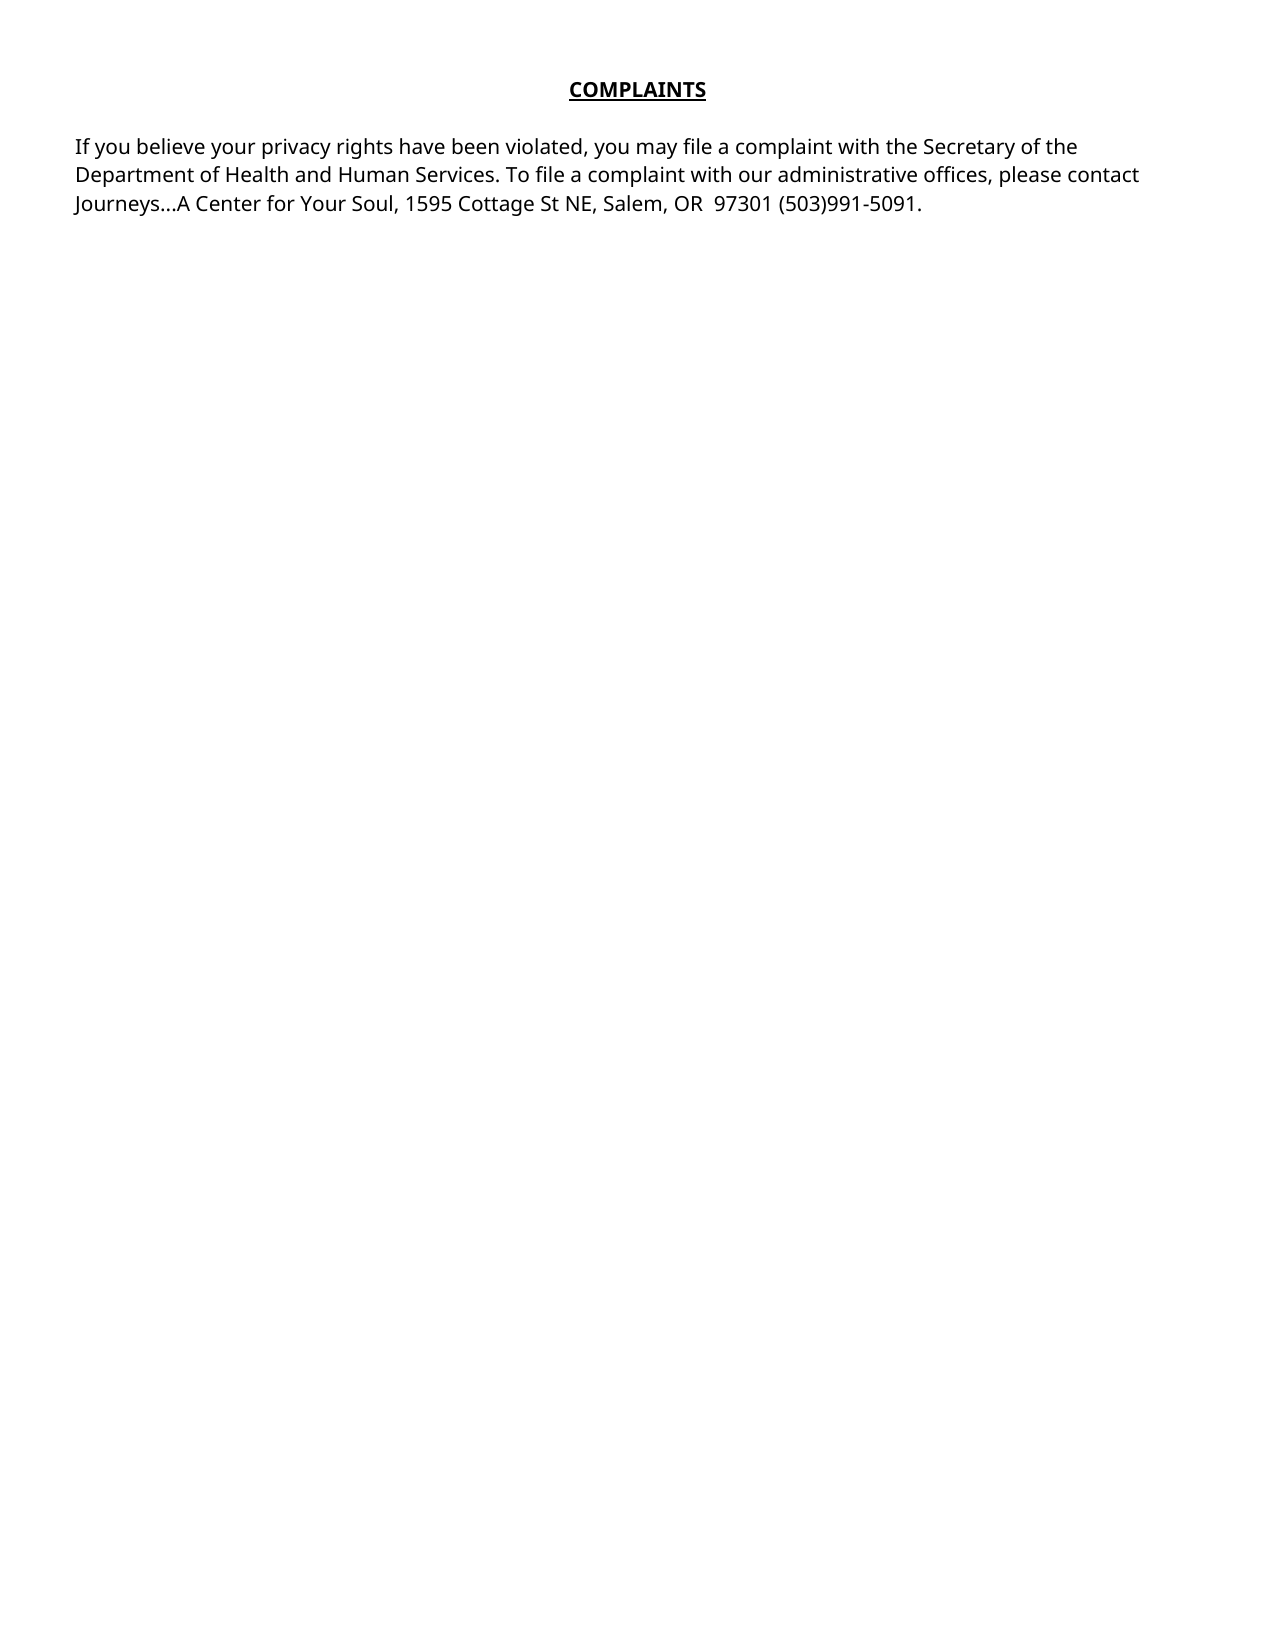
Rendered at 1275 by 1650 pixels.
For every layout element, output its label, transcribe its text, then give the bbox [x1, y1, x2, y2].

text If you believe your privacy rights have been violated, you may file a complaint with the Secretary of the Department of Health and Human Services. To file a complaint with our administrative offices, please contact Journeys...A Center for Your Soul, 1595 Cottage St NE, Salem, OR 97301 (503)991-5091. [75, 132, 1200, 217]
subtitle COMPLAINTS [75, 75, 1200, 103]
